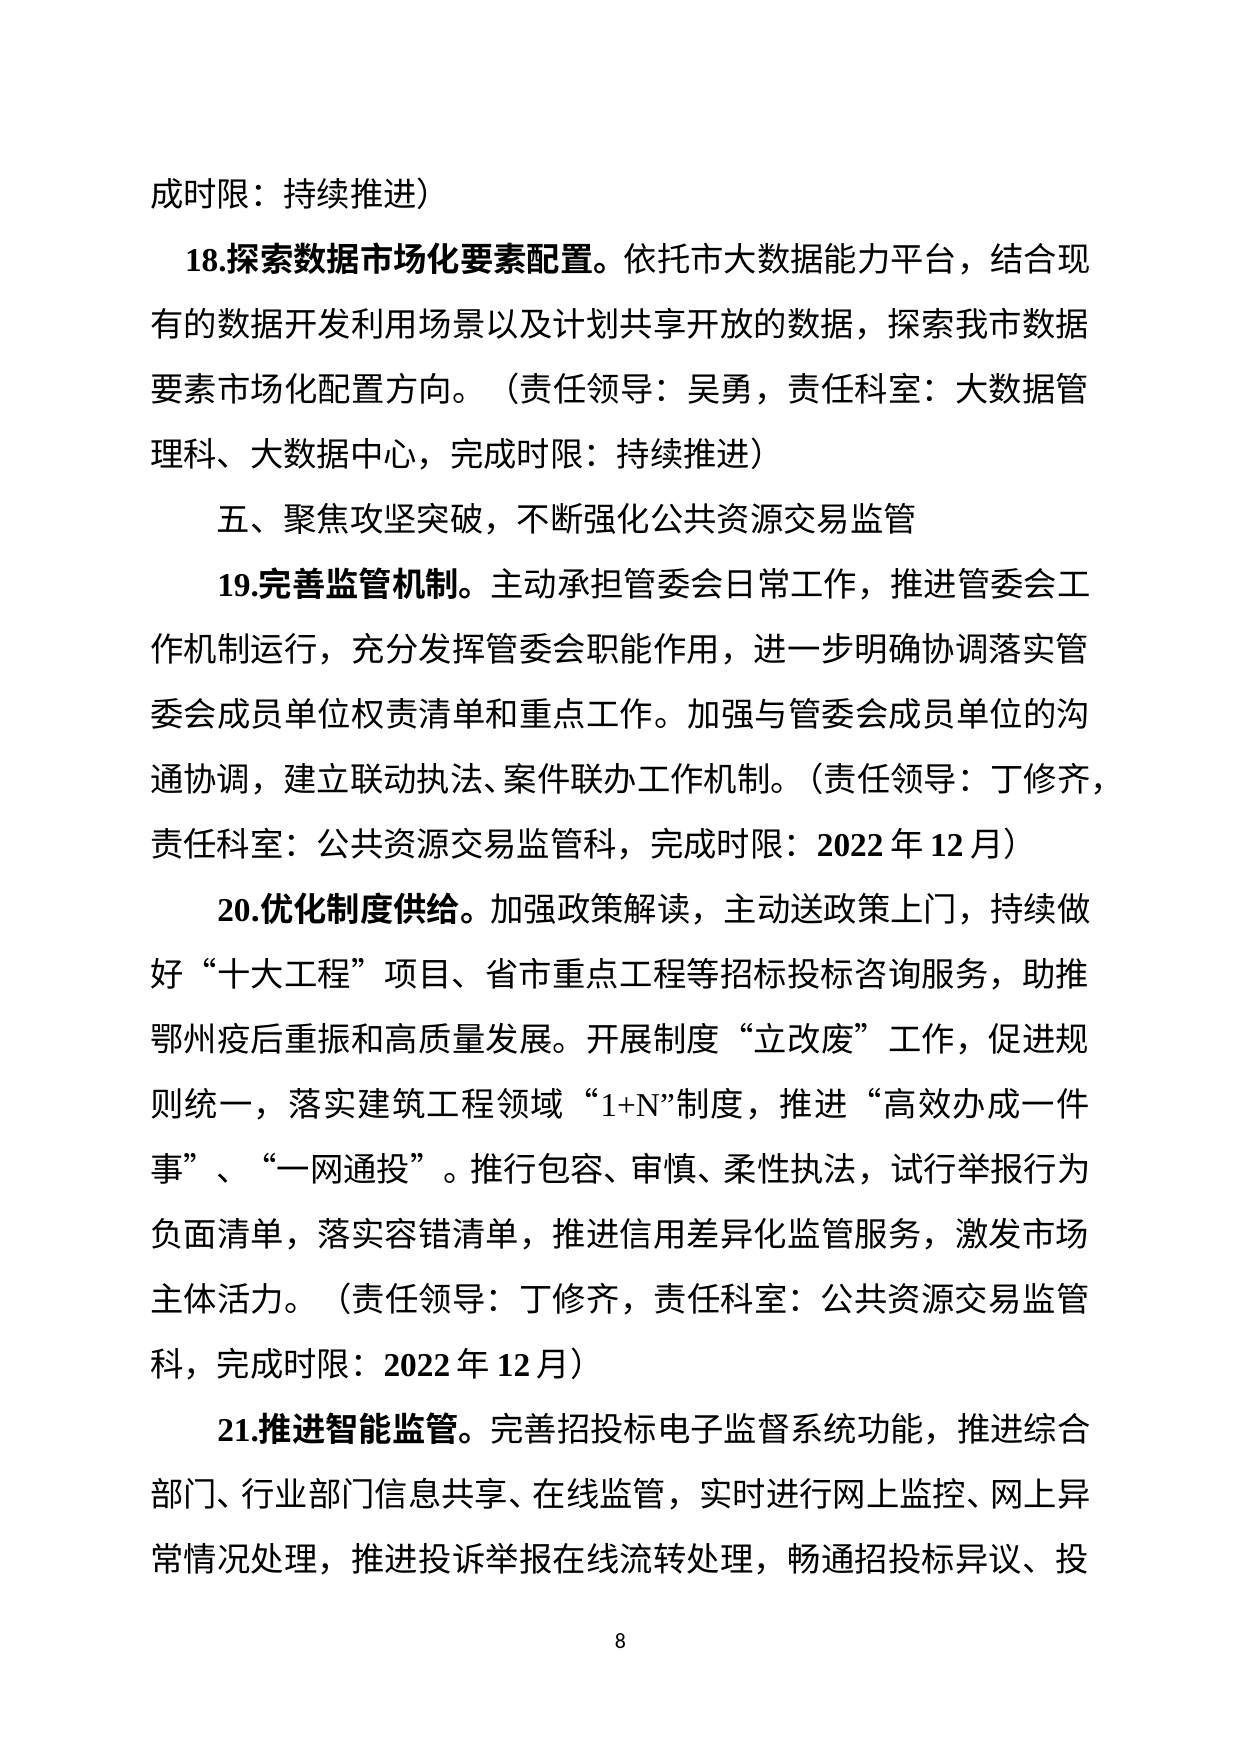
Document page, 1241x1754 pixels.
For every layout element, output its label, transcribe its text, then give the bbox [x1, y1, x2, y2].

list 19.完善监管机制。主动承担管委会日常工作，推进管委会工作机制运行，充分发挥管委会职能作用，进一步明确协调落实管委会成员单位权责清单和重点工作。加强与管委会成员单位的沟通协调，建立联动执法、案件联办工作机制。（责任领导：丁修齐，责任科室：公共资源交易监管科，完成时限：2022年12月） [150, 745, 1090, 1135]
list 18.探索数据市场化要素配置。依托市大数据能力平台，结合现有的数据开发利用场景以及计划共享开放的数据，探索我市数据要素市场化配置方向。（责任领导：吴勇，责任科室：大数据管理科、大数据中心，完成时限：持续推进） [150, 420, 1090, 680]
list 五、聚焦攻坚突破，不断强化公共资源交易监管 [150, 680, 1090, 745]
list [150, 1135, 1090, 1590]
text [150, 160, 1090, 420]
